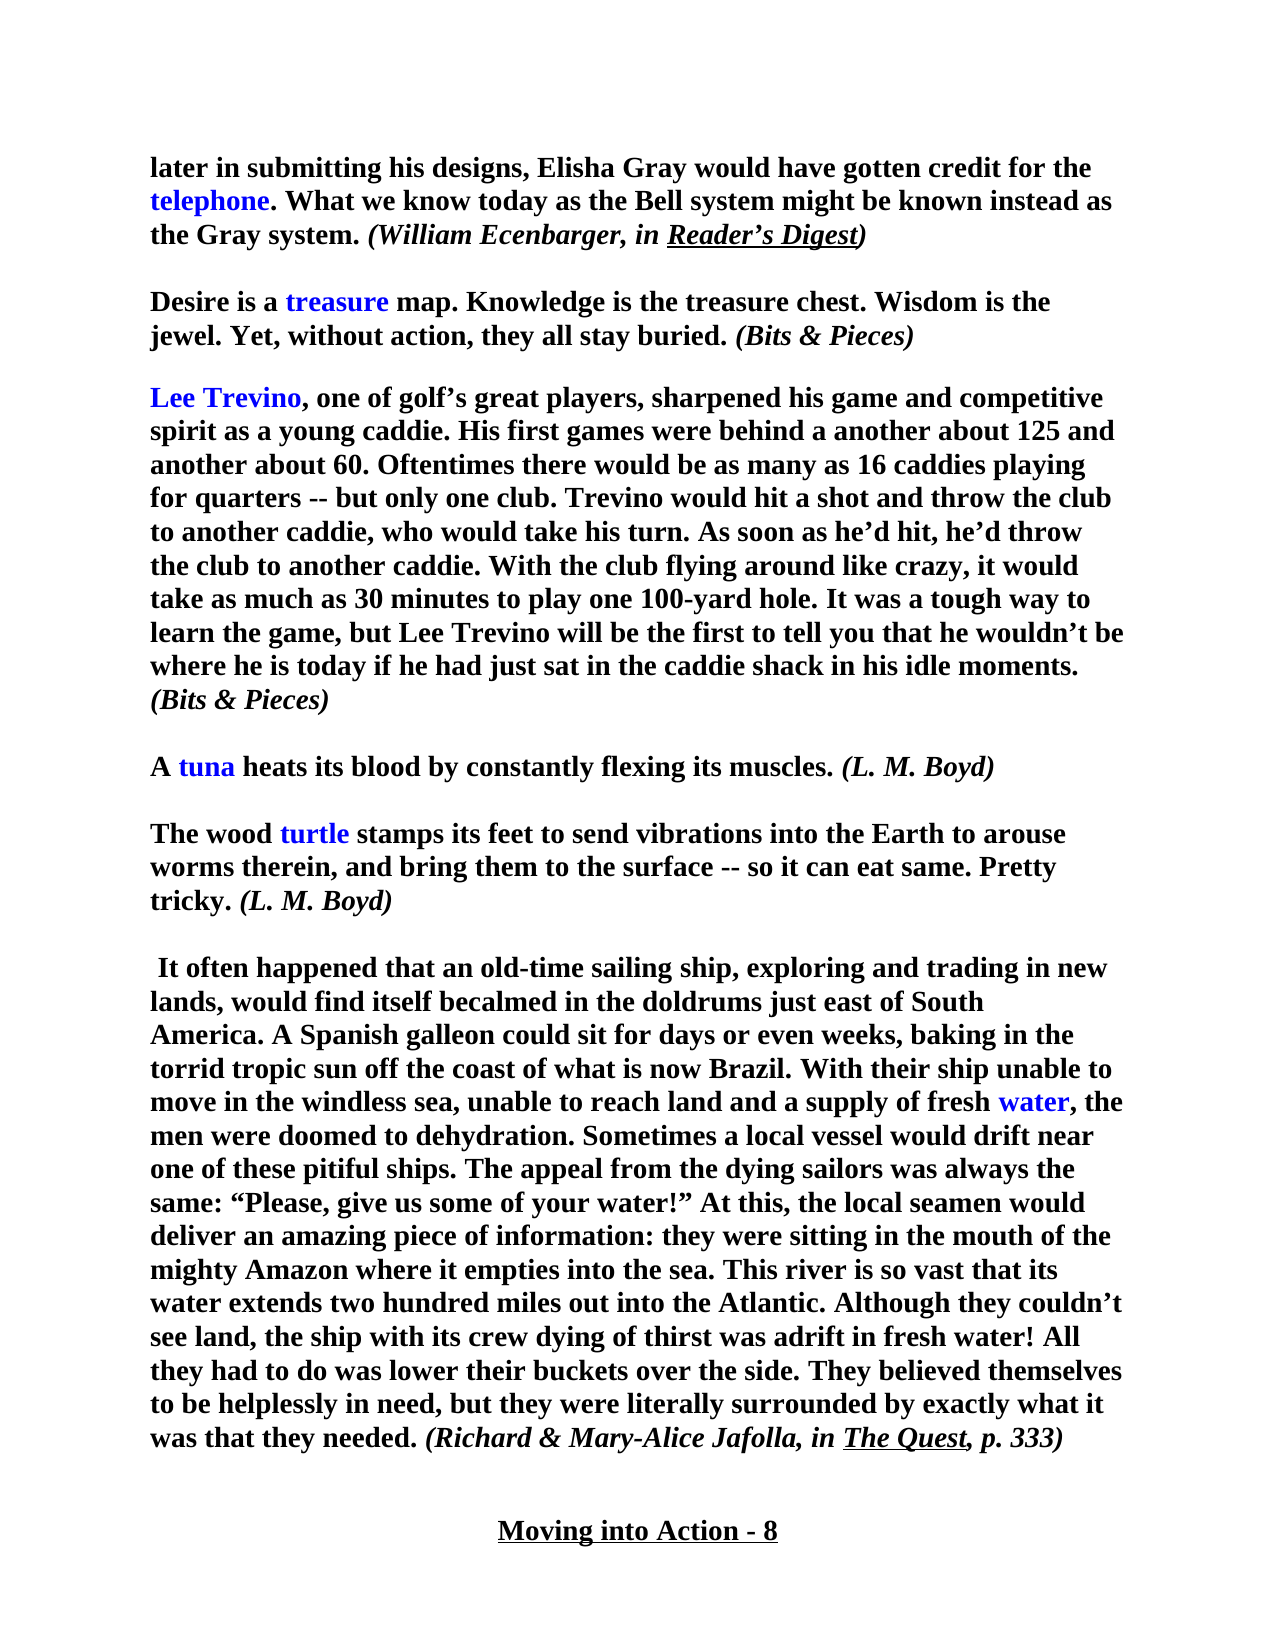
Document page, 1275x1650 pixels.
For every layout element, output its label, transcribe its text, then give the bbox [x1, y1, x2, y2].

text A tuna heats its blood by constantly flexing its muscles. (L. M. Boyd) [150, 749, 1125, 782]
text Lee Trevino, one of golf’s great players, sharpened his game and competitive spirit as a young caddie. His first games were behind a another about 125 and another about 60. Oftentimes there would be as many as 16 caddies playing for quarters -- but only one club. Trevino would hit a shot and throw the club to another caddie, who would take his turn. As soon as he’d hit, he’d throw the club to another caddie. With the club flying around like crazy, it would take as much as 30 minutes to play one 100-yard hole. It was a tough way to learn the game, but Lee Trevino will be the first to tell you that he wouldn’t be where he is today if he had just sat in the caddie shack in his idle moments. (Bits & Pieces) [150, 380, 1125, 715]
text The wood turtle stamps its feet to send vibrations into the Earth to arouse worms therein, and bring them to the surface -- so it can eat same. Pretty tricky. (L. M. Boyd) [150, 816, 1125, 917]
text Desire is a treasure map. Knowledge is the treasure chest. Wisdom is the jewel. Yet, without action, they all stay buried. (Bits & Pieces) [150, 284, 1125, 380]
text It often happened that an old-time sailing ship, exploring and trading in new lands, would find itself becalmed in the doldrums just east of South America. A Spanish galleon could sit for days or even weeks, baking in the torrid tropic sun off the coast of what is now Brazil. With their ship unable to move in the windless sea, unable to reach land and a supply of fresh water, the men were doomed to dehydration. Sometimes a local vessel would drift near one of these pitiful ships. The appeal from the dying sailors was always the same: “Please, give us some of your water!” At this, the local seamen would deliver an amazing piece of information: they were sitting in the mouth of the mighty Amazon where it empties into the sea. This river is so vast that its water extends two hundred miles out into the Atlantic. Although they couldn’t see land, the ship with its crew dying of thirst was adrift in fresh water! All they had to do was lower their buckets over the side. They believed themselves to be helplessly in need, but they were literally surrounded by exactly what it was that they needed. (Richard & Mary-Alice Jafolla, in The Quest, p. 333) [150, 917, 1125, 1453]
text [150, 150, 1125, 251]
